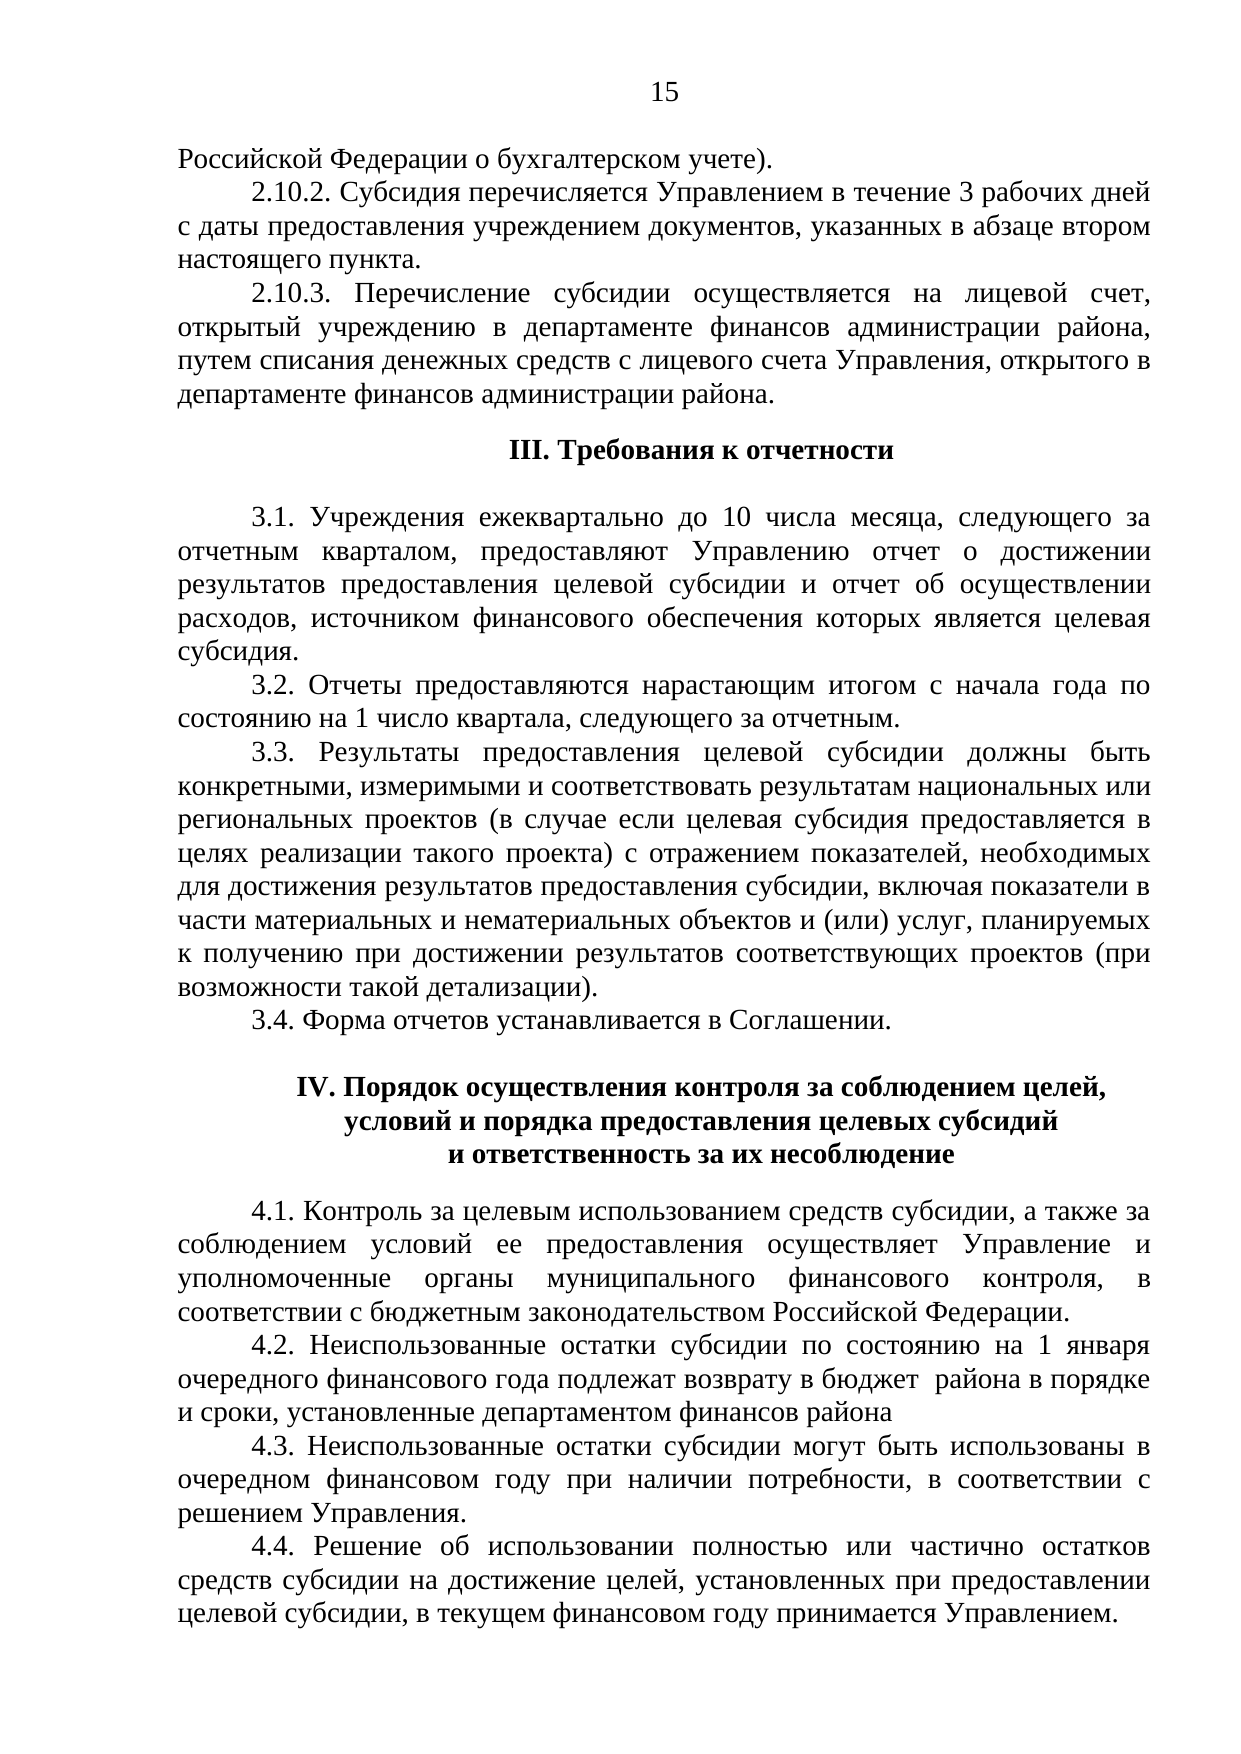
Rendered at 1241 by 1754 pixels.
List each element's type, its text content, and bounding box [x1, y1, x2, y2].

text 3.2. Отчеты предоставляются нарастающим итогом с начала года по состоянию на 1 число квартала, следующего за отчетным. [177, 667, 1152, 734]
text 2.10.2. Субсидия перечисляется Управлением в течение 3 рабочих дней с даты предоставления учреждением документов, указанных в абзаце втором настоящего пункта. [177, 174, 1152, 275]
text 3.3. Результаты предоставления целевой субсидии должны быть конкретными, измеримыми и соответствовать результатам национальных или региональных проектов (в случае если целевая субсидия предоставляется в целях реализации такого проекта) с отражением показателей, необходимых для достижения результатов предоставления субсидии, включая показатели в части материальных и нематериальных объектов и (или) услуг, планируемых к получению при достижении результатов соответствующих проектов (при возможности такой детализации). [177, 734, 1152, 1002]
text 3.4. Форма отчетов устанавливается в Соглашении. [177, 1002, 1152, 1036]
text IV. Порядок осуществления контроля за соблюдением целей, [177, 1069, 1152, 1103]
text и ответственность за их несоблюдение [177, 1137, 1152, 1170]
text 4.2. Неиспользованные остатки субсидии по состоянию на 1 января очередного финансового года подлежат возврату в бюджет района в порядке и сроки, установленные департаментом финансов района [177, 1327, 1152, 1428]
text 4.3. Неиспользованные остатки субсидии могут быть использованы в очередном финансовом году при наличии потребности, в соответствии с решением Управления. [177, 1428, 1152, 1528]
text 3.1. Учреждения ежеквартально до 10 числа месяца, следующего за отчетным кварталом, предоставляют Управлению отчет о достижении результатов предоставления целевой субсидии и отчет об осуществлении расходов, источником финансового обеспечения которых является целевая субсидия. [177, 499, 1152, 667]
text 2.10.3. Перечисление субсидии осуществляется на лицевой счет, открытый учреждению в департаменте финансов администрации района, путем списания денежных средств с лицевого счета Управления, открытого в департаменте финансов администрации района. [177, 275, 1152, 409]
text 4.4. Решение об использовании полностью или частично остатков средств субсидии на достижение целей, установленных при предоставлении целевой субсидии, в текущем финансовом году принимается Управлением. [177, 1528, 1152, 1629]
text III. Требования к отчетности [177, 432, 1152, 466]
text 4.1. Контроль за целевым использованием средств субсидии, а также за соблюдением условий ее предоставления осуществляет Управление и уполномоченные органы муниципального финансового контроля, в соответствии с бюджетным законодательством Российской Федерации. [177, 1193, 1152, 1327]
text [177, 141, 1152, 174]
text условий и порядка предоставления целевых субсидий [177, 1103, 1152, 1137]
